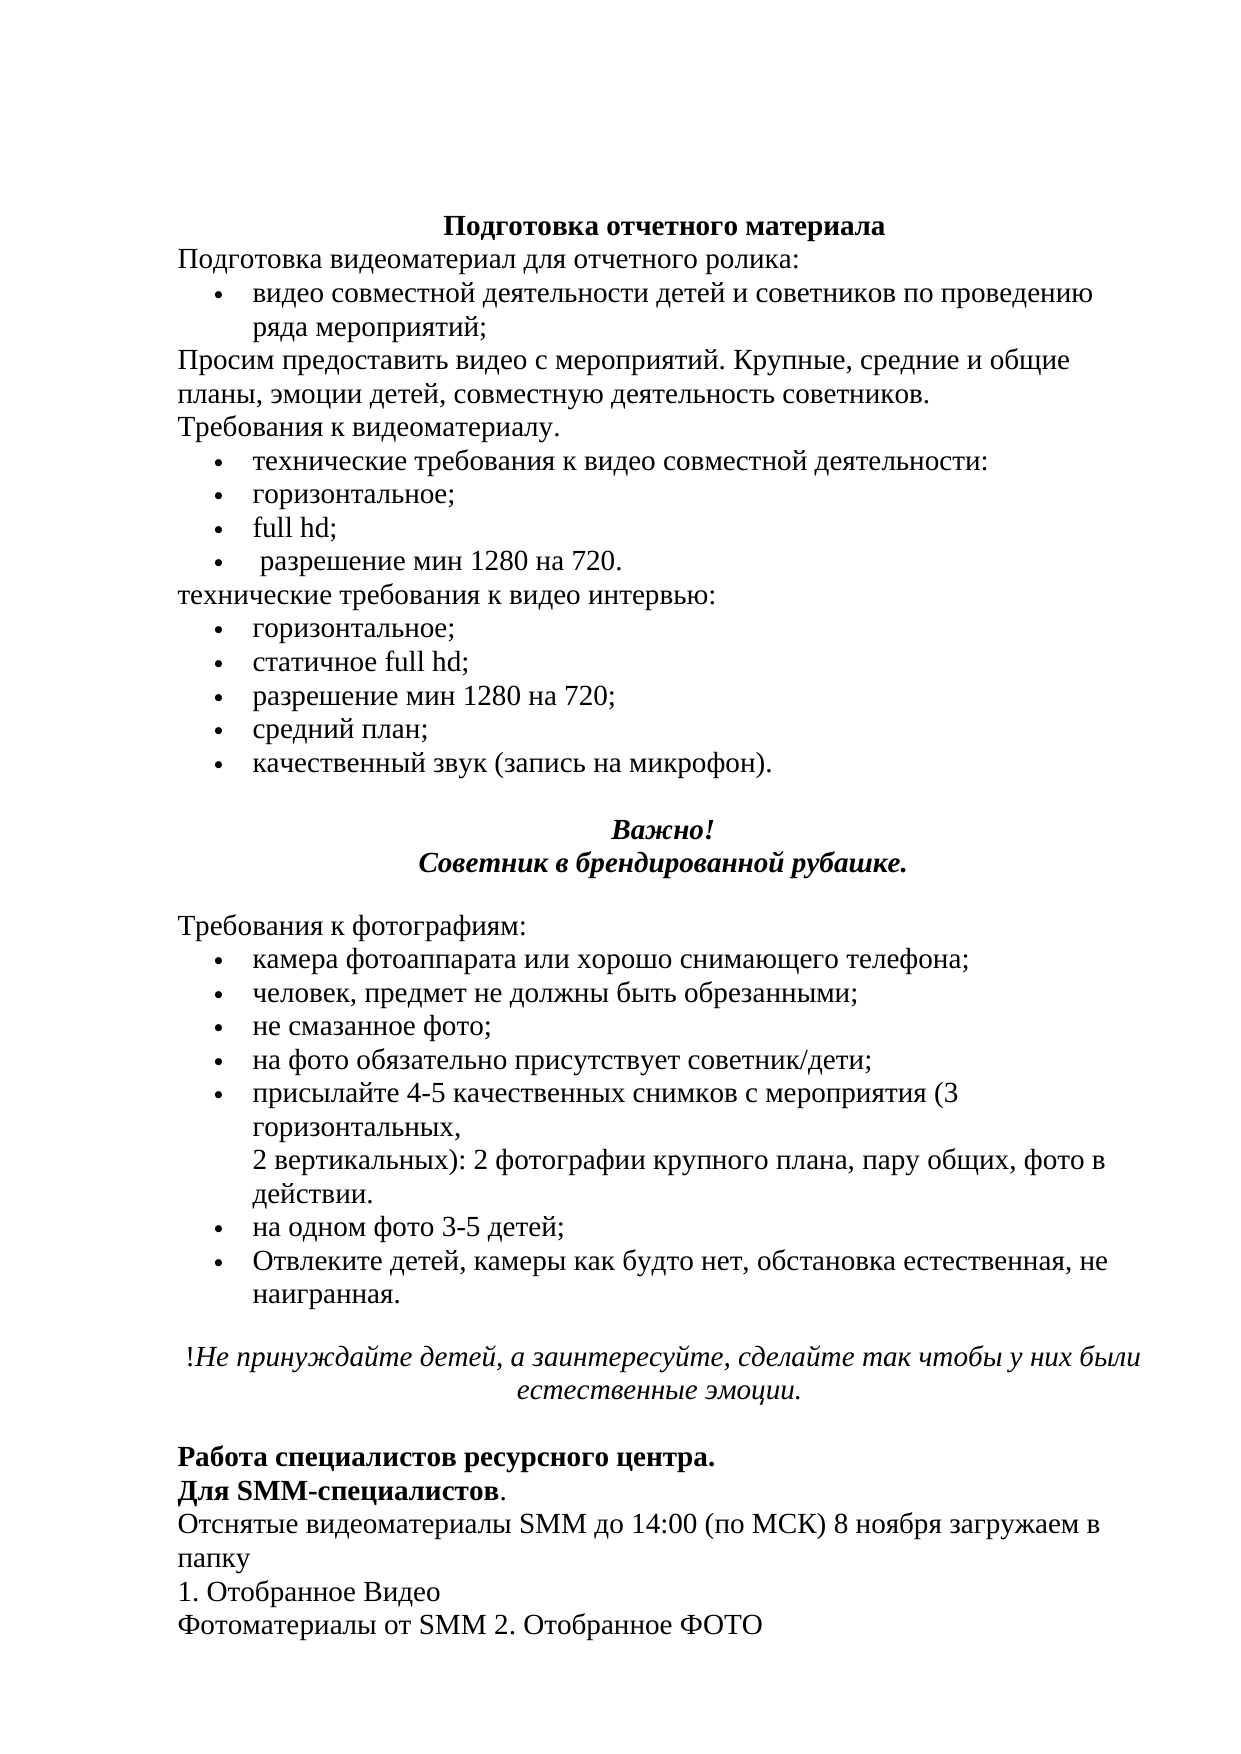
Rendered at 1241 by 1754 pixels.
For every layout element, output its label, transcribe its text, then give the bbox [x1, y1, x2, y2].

list full hd; [215, 510, 1152, 543]
list горизонтальное; [215, 611, 1152, 644]
list качественный звук (запись на микрофон). [215, 745, 1152, 778]
list присылайте 4-5 качественных снимков с мероприятия (3 горизонтальных, 2 вертикальных): 2 фотографии крупного плана, пару общих, фото в действии. [215, 1075, 1152, 1209]
list камера фотоаппарата или хорошо снимающего телефона; [215, 941, 1152, 975]
text Просим предоставить видео с мероприятий. Крупные, средние и общие планы, эмоции детей, совместную деятельность советников. [177, 342, 1152, 409]
text Фотоматериалы от SMM 2. Отобранное ФОТО [177, 1607, 1152, 1641]
text Советник в брендированной рубашке. [177, 845, 1152, 908]
text !Не принуждайте детей, а заинтересуйте, сделайте так чтобы у них были естественные эмоции. [177, 1339, 1152, 1406]
list на одном фото 3-5 детей; [215, 1209, 1152, 1243]
text Требования к фотографиям: [177, 908, 1152, 941]
text Подготовка видеоматериал для отчетного ролика: [177, 242, 1152, 275]
list горизонтальное; [215, 476, 1152, 510]
list видео совместной деятельности детей и советников по проведению ряда мероприятий; [215, 275, 1152, 342]
list разрешение мин 1280 на 720; [215, 678, 1152, 711]
list Отвлеките детей, камеры как будто нет, обстановка естественная, не наигранная. [215, 1243, 1152, 1339]
text Подготовка отчетного материала [177, 208, 1152, 242]
text Требования к видеоматериалу. [177, 409, 1152, 443]
list разрешение мин 1280 на 720. [215, 543, 1152, 577]
text Работа специалистов ресурсного центра. Для SMM-специалистов. Отснятые видеоматериалы SMM до 14:00 (по МСК) 8 ноября загружаем в папку 1. Отобранное Видео [177, 1439, 1152, 1607]
list не смазанное фото; [215, 1008, 1152, 1042]
text Важно! [177, 812, 1152, 845]
list статичное full hd; [215, 644, 1152, 678]
text технические требования к видео интервью: [177, 577, 1152, 611]
list на фото обязательно присутствует советник/дети; [215, 1042, 1152, 1075]
list человек, предмет не должны быть обрезанными; [215, 975, 1152, 1008]
list технические требования к видео совместной деятельности: [215, 443, 1152, 476]
list средний план; [215, 711, 1152, 745]
